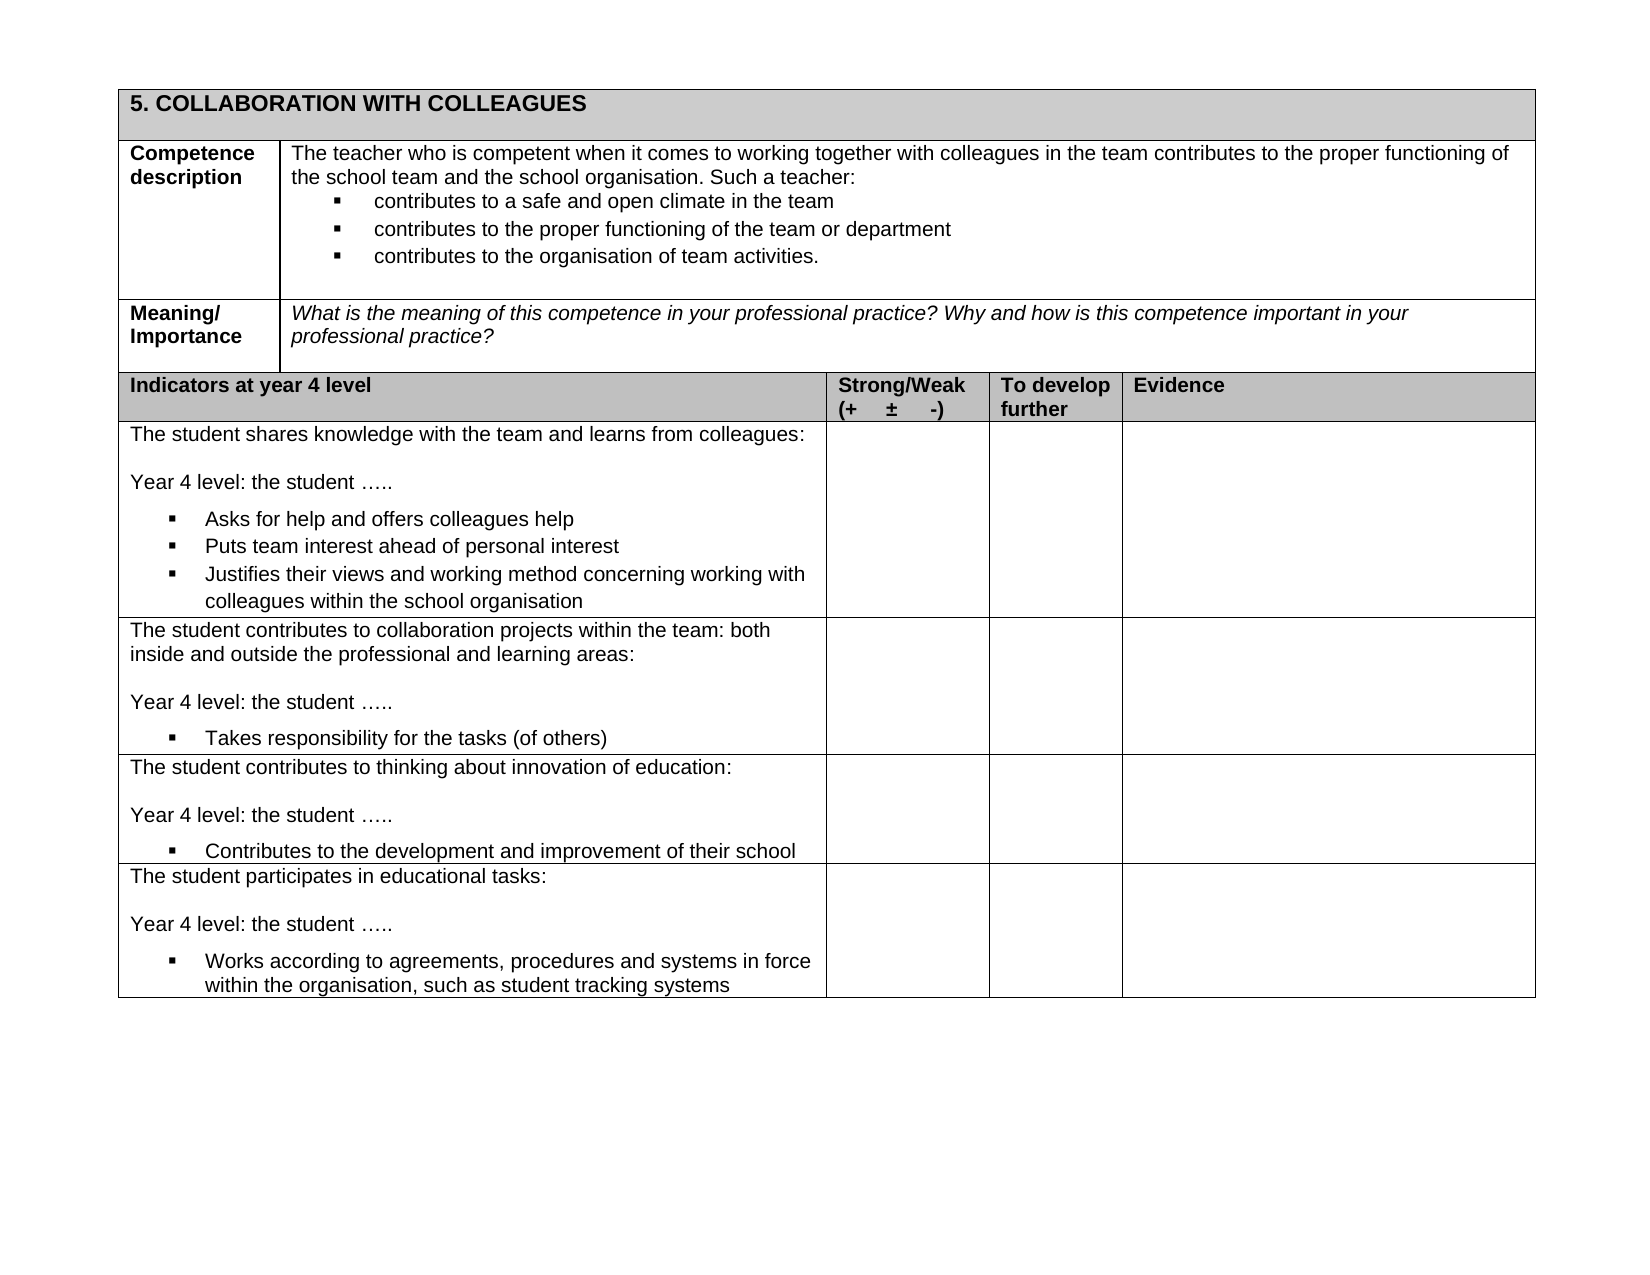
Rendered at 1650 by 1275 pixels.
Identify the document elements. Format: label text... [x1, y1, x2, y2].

table_cell [827, 864, 989, 997]
table_cell The student shares knowledge with the team and learns from colleagues: Year 4 level: the student ….. Asks for help and offers colleagues help Puts team interest ahead of personal interest Justifies their views and working method concerning working with colleagues within the school organisation [119, 422, 826, 617]
table_cell The student participates in educational tasks: Year 4 level: the student ….. Works according to agreements, procedures and systems in force within the organisation, such as student tracking systems [119, 864, 826, 997]
table_cell Strong/Weak (+ ± -) [827, 373, 989, 421]
table_cell [1123, 755, 1535, 863]
table_cell To develop further [990, 373, 1122, 421]
table_cell [990, 618, 1122, 754]
table_cell The teacher who is competent when it comes to working together with colleagues in the team contributes to the proper functioning of the school team and the school organisation. Such a teacher: contributes to a safe and open climate in the team contributes to the proper functioning of the team or department contributes to the organisation of team activities. [281, 141, 1535, 299]
table_cell The student contributes to thinking about innovation of education: Year 4 level: the student ….. Contributes to the development and improvement of their school [119, 755, 826, 863]
table_cell Competence description [119, 141, 279, 299]
table_cell [827, 755, 989, 863]
table_cell What is the meaning of this competence in your professional practice? Why and how is this competence important in your professional practice? [281, 300, 1535, 372]
table_cell [1123, 864, 1535, 997]
table_cell [827, 422, 989, 617]
table_cell [990, 864, 1122, 997]
table_cell Evidence [1123, 373, 1535, 421]
table_cell [827, 618, 989, 754]
table_header 5. COLLABORATION WITH COLLEAGUES [119, 90, 1535, 140]
table_cell [990, 755, 1122, 863]
table_cell The student contributes to collaboration projects within the team: both inside and outside the professional and learning areas: Year 4 level: the student ….. Takes responsibility for the tasks (of others) [119, 618, 826, 754]
table_cell [1123, 422, 1535, 617]
table_cell Indicators at year 4 level [119, 373, 826, 421]
table_cell [1123, 618, 1535, 754]
table_cell Meaning/ Importance [119, 300, 279, 372]
table_cell [990, 422, 1122, 617]
